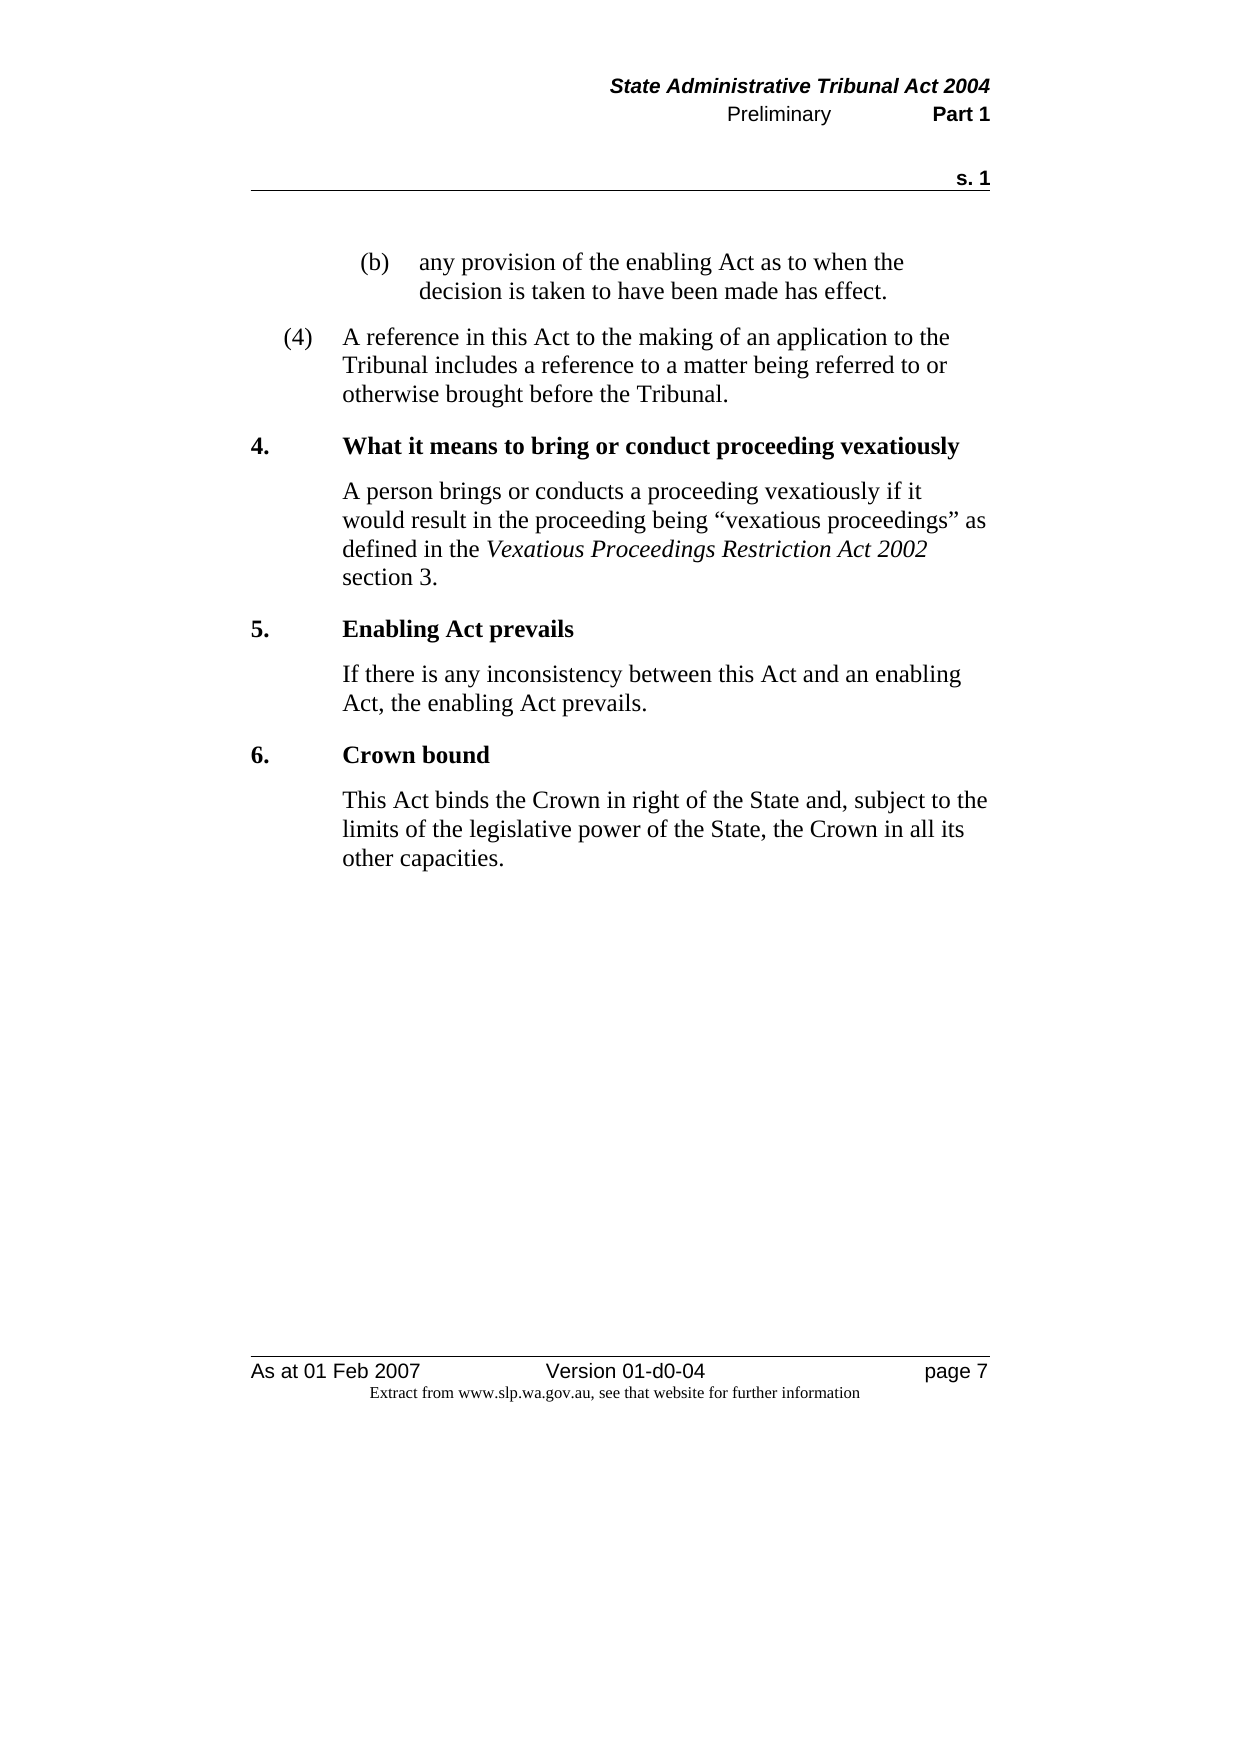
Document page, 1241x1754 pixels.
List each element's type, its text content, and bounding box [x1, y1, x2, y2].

subtitle 6. Crown bound [251, 740, 990, 769]
text (4) A reference in this Act to the making of an application to the Tribunal includes a reference to a matter being referred to or otherwise brought before the Tribunal. [251, 322, 990, 408]
text If there is any inconsistency between this Act and an enabling Act, the enabling Act prevails. [251, 659, 990, 717]
text This Act binds the Crown in right of the State and, subject to the limits of the legislative power of the State, the Crown in all its other capacities. [251, 785, 990, 872]
text A person brings or conducts a proceeding vexatiously if it would result in the proceeding being “vexatious proceedings” as defined in the Vexatious Proceedings Restriction Act 2002 section 3. [251, 476, 990, 591]
subtitle 4. What it means to bring or conduct proceeding vexatiously [251, 431, 990, 459]
subtitle 5. Enabling Act prevails [251, 614, 990, 643]
text (b) any provision of the enabling Act as to when the decision is taken to have been made has effect. [251, 247, 990, 305]
